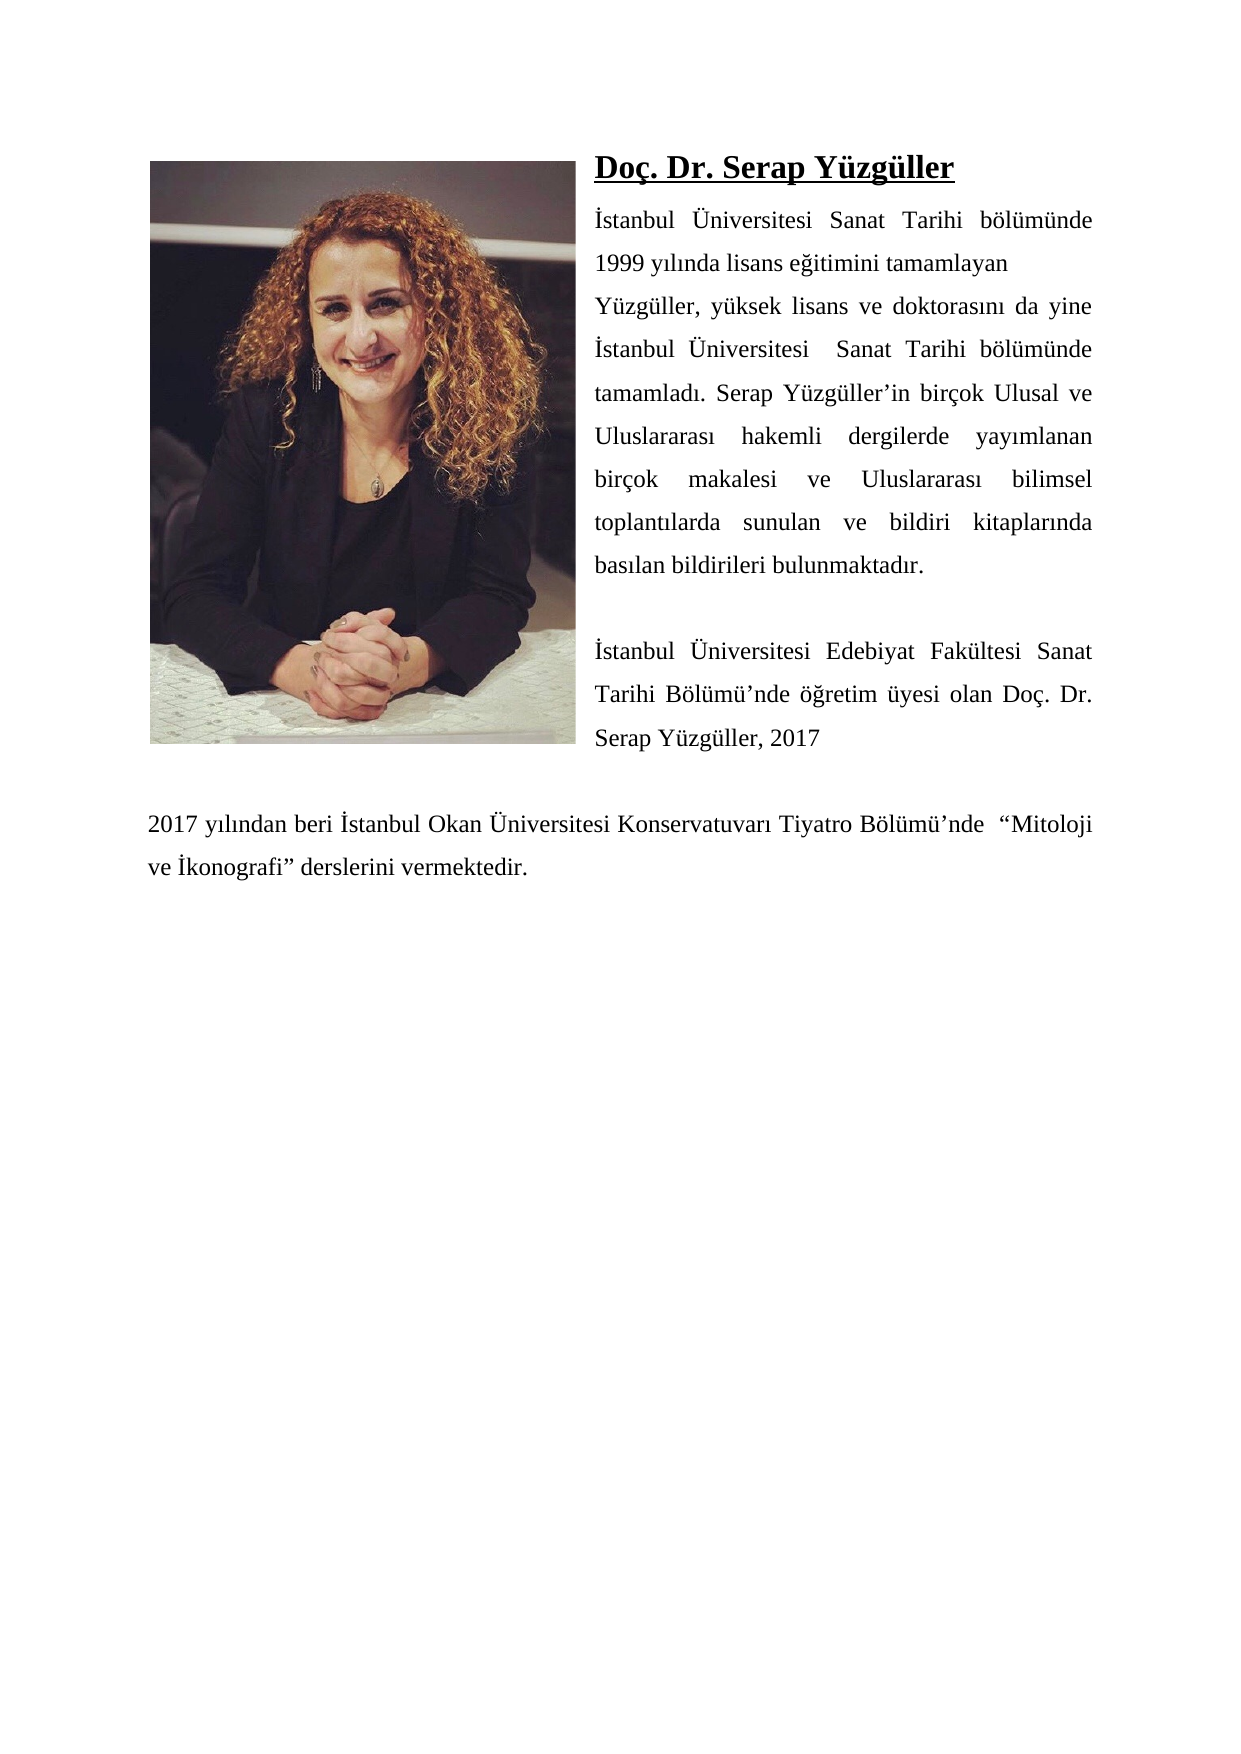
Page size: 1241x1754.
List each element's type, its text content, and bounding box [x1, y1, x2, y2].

text İstanbul Üniversitesi Sanat Tarihi bölümünde 1999 yılında lisans eğitimini tamamlayan [576, 205, 1093, 277]
picture [150, 161, 576, 744]
text 2017 yılından beri İstanbul Okan Üniversitesi Konservatuvarı Tiyatro Bölümü’nde “Mitoloji ve İkonografi” derslerini vermektedir. [148, 809, 1093, 881]
text Doç. Dr. Serap Yüzgüller [148, 148, 1093, 186]
text İstanbul Üniversitesi Edebiyat Fakültesi Sanat Tarihi Bölümü’nde öğretim üyesi olan Doç. Dr. Serap Yüzgüller, 2017 [148, 636, 1093, 751]
text Yüzgüller, yüksek lisans ve doktorasını da yine İstanbul Üniversitesi Sanat Tarihi bölümünde tamamladı. Serap Yüzgüller’in birçok Ulusal ve Uluslararası hakemli dergilerde yayımlanan birçok makalesi ve Uluslararası bilimsel toplantılarda sunulan ve bildiri kitaplarında basılan bildirileri bulunmaktadır. [576, 291, 1093, 579]
